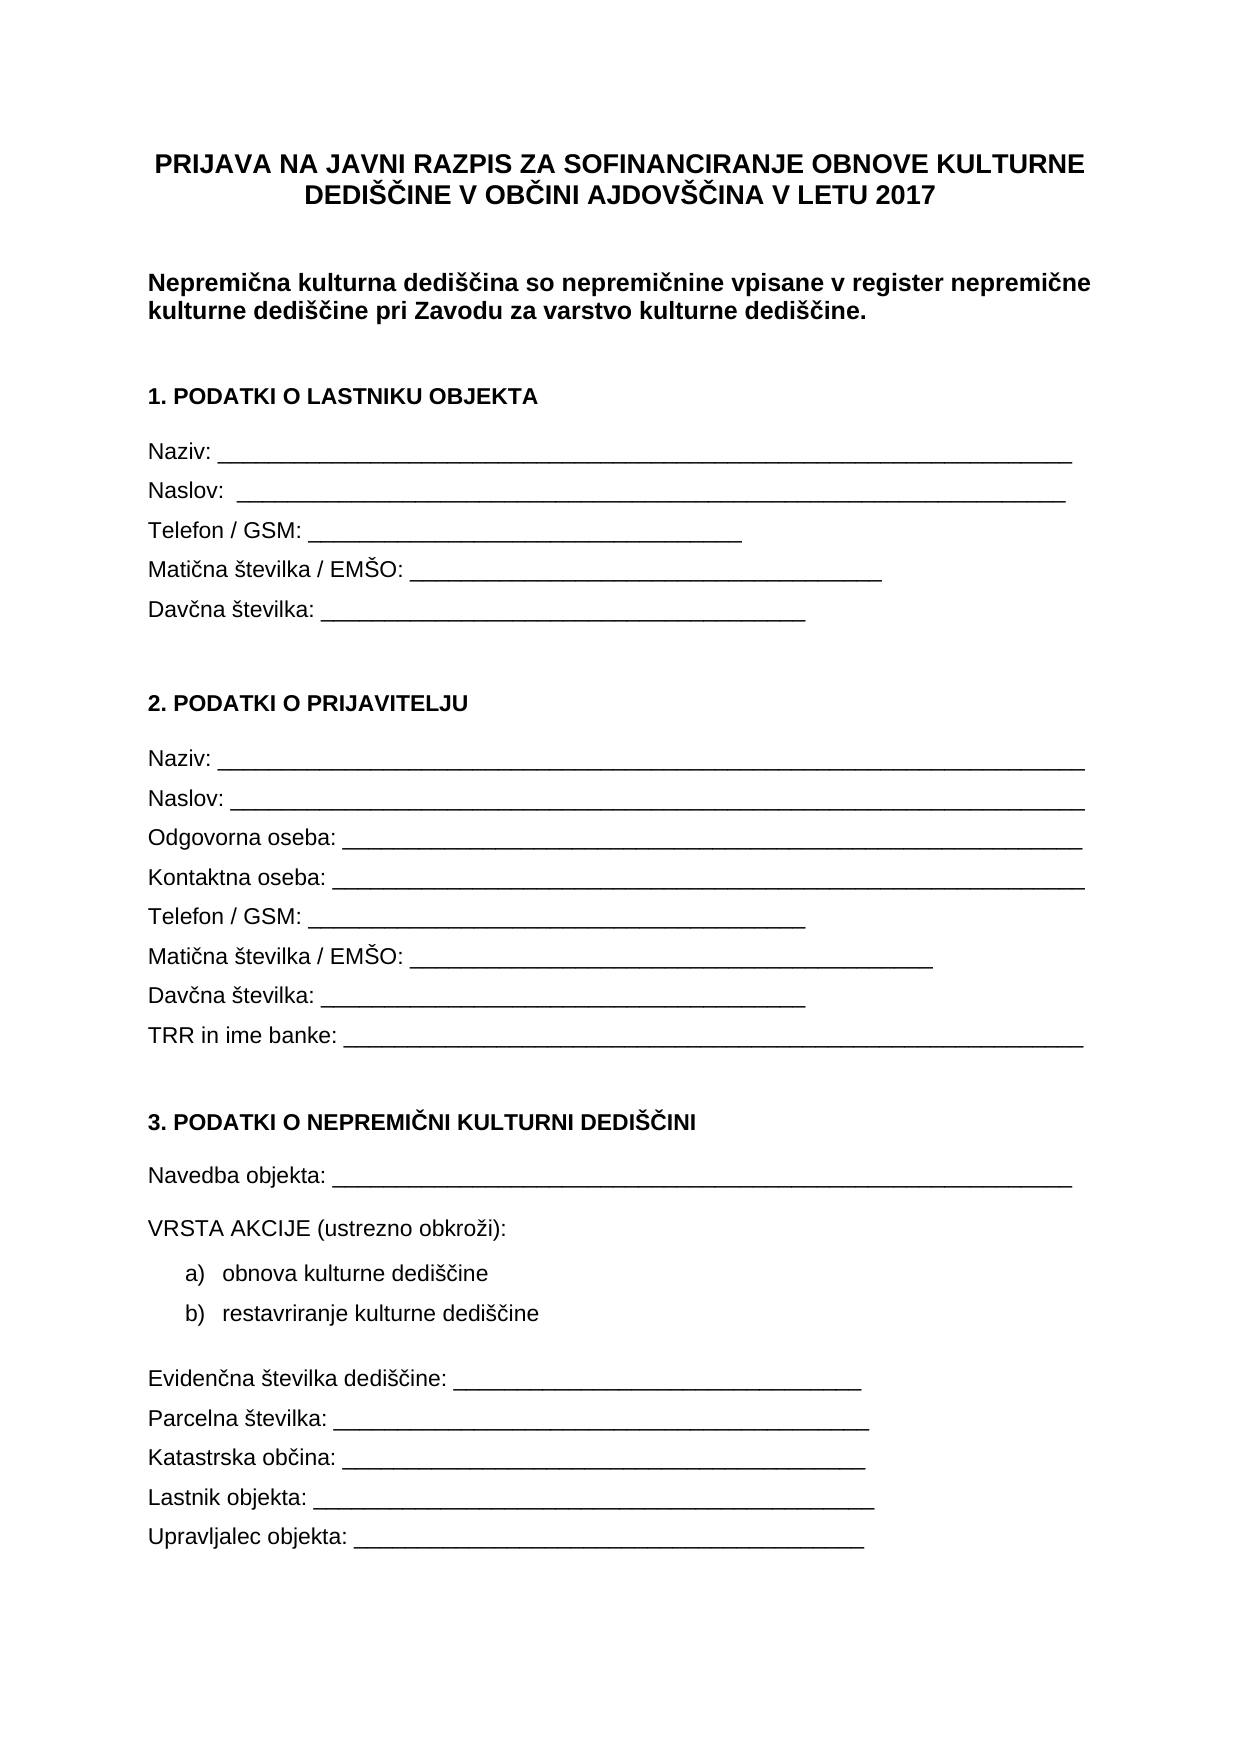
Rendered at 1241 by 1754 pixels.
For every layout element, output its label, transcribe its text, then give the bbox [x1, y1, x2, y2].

text 1. PODATKI O LASTNIKU OBJEKTA [148, 383, 1093, 409]
text Matična številka / EMŠO: _____________________________________ [148, 556, 1093, 582]
text Telefon / GSM: __________________________________ [148, 517, 1093, 543]
text Navedba objekta: __________________________________________________________ [148, 1162, 1093, 1188]
text Lastnik objekta: ____________________________________________ [148, 1484, 1093, 1510]
text Naziv: ____________________________________________________________________ [148, 745, 1093, 772]
text 3. PODATKI O NEPREMIČNI KULTURNI DEDIŠČINI [148, 1109, 1093, 1135]
text 2. PODATKI O PRIJAVITELJU [148, 690, 1093, 717]
text Odgovorna oseba: __________________________________________________________ [148, 824, 1093, 851]
text VRSTA AKCIJE (ustrezno obkroži): [148, 1214, 1093, 1241]
text Matična številka / EMŠO: _________________________________________ [148, 943, 1093, 969]
text Naslov: _________________________________________________________________ [148, 477, 1093, 503]
text TRR in ime banke: __________________________________________________________ [148, 1022, 1093, 1048]
text Telefon / GSM: _______________________________________ [148, 903, 1093, 929]
text Kontaktna oseba: ___________________________________________________________ [148, 864, 1093, 890]
text Davčna številka: ______________________________________ [148, 596, 1093, 622]
text Parcelna številka: __________________________________________ [148, 1405, 1093, 1431]
list obnova kulturne dediščine [185, 1260, 1093, 1286]
list restavriranje kulturne dediščine [185, 1299, 1093, 1326]
text Evidenčna številka dediščine: ________________________________ [148, 1365, 1093, 1392]
text Naziv: ___________________________________________________________________ [148, 438, 1093, 464]
text Katastrska občina: _________________________________________ [148, 1444, 1093, 1471]
text Davčna številka: ______________________________________ [148, 982, 1093, 1008]
text Naslov: ___________________________________________________________________ [148, 785, 1093, 811]
text PRIJAVA NA JAVNI RAZPIS ZA SOFINANCIRANJE OBNOVE KULTURNE DEDIŠČINE V OBČINI AJDOVŠČINA V LETU 2017 [148, 148, 1093, 210]
text Nepremična kulturna dediščina so nepremičnine vpisane v register nepremične kulturne dediščine pri Zavodu za varstvo kulturne dediščine. [148, 268, 1093, 325]
text Upravljalec objekta: ________________________________________ [148, 1523, 1093, 1549]
